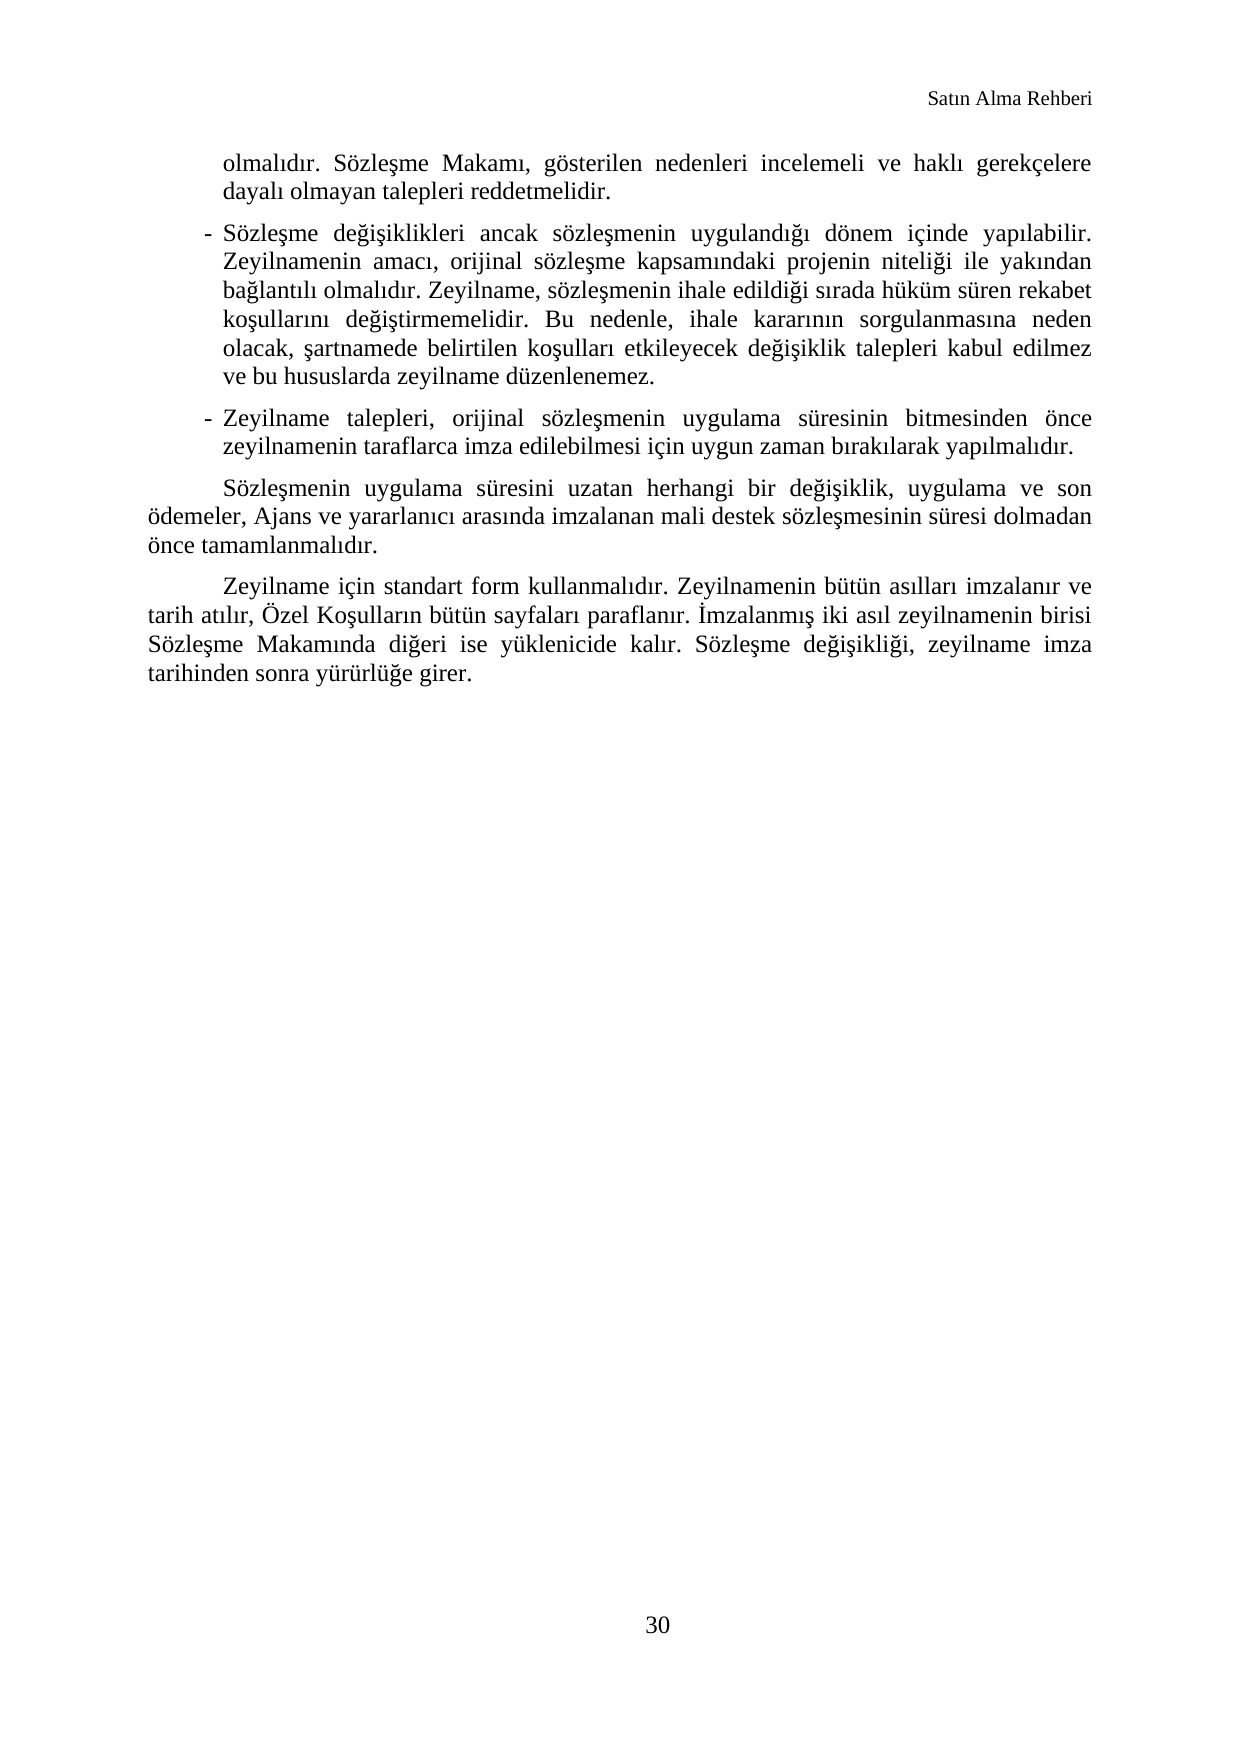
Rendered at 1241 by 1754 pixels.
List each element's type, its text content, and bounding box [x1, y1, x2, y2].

text Sözleşmenin uygulama süresini uzatan herhangi bir değişiklik, uygulama ve son ödemeler, Ajans ve yararlanıcı arasında imzalanan mali destek sözleşmesinin süresi dolmadan önce tamamlanmalıdır. [148, 473, 1093, 559]
text Zeyilname için standart form kullanmalıdır. Zeyilnamenin bütün asılları imzalanır ve tarih atılır, Özel Koşulların bütün sayfaları paraflanır. İmzalanmış iki asıl zeyilnamenin birisi Sözleşme Makamında diğeri ise yüklenicide kalır. Sözleşme değişikliği, zeyilname imza tarihinden sonra yürürlüğe girer. [148, 571, 1093, 686]
list Sözleşme değişiklikleri ancak sözleşmenin uygulandığı dönem içinde yapılabilir. Zeyilnamenin amacı, orijinal sözleşme kapsamındaki projenin niteliği ile yakından bağlantılı olmalıdır. Zeyilname, sözleşmenin ihale edildiği sırada hüküm süren rekabet koşullarını değiştirmemelidir. Bu nedenle, ihale kararının sorgulanmasına neden olacak, şartnamede belirtilen koşulları etkileyecek değişiklik talepleri kabul edilmez ve bu hususlarda zeyilname düzenlenemez. [204, 218, 1093, 390]
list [204, 148, 1093, 205]
list Zeyilname talepleri, orijinal sözleşmenin uygulama süresinin bitmesinden önce zeyilnamenin taraflarca imza edilebilmesi için uygun zaman bırakılarak yapılmalıdır. [204, 403, 1093, 460]
